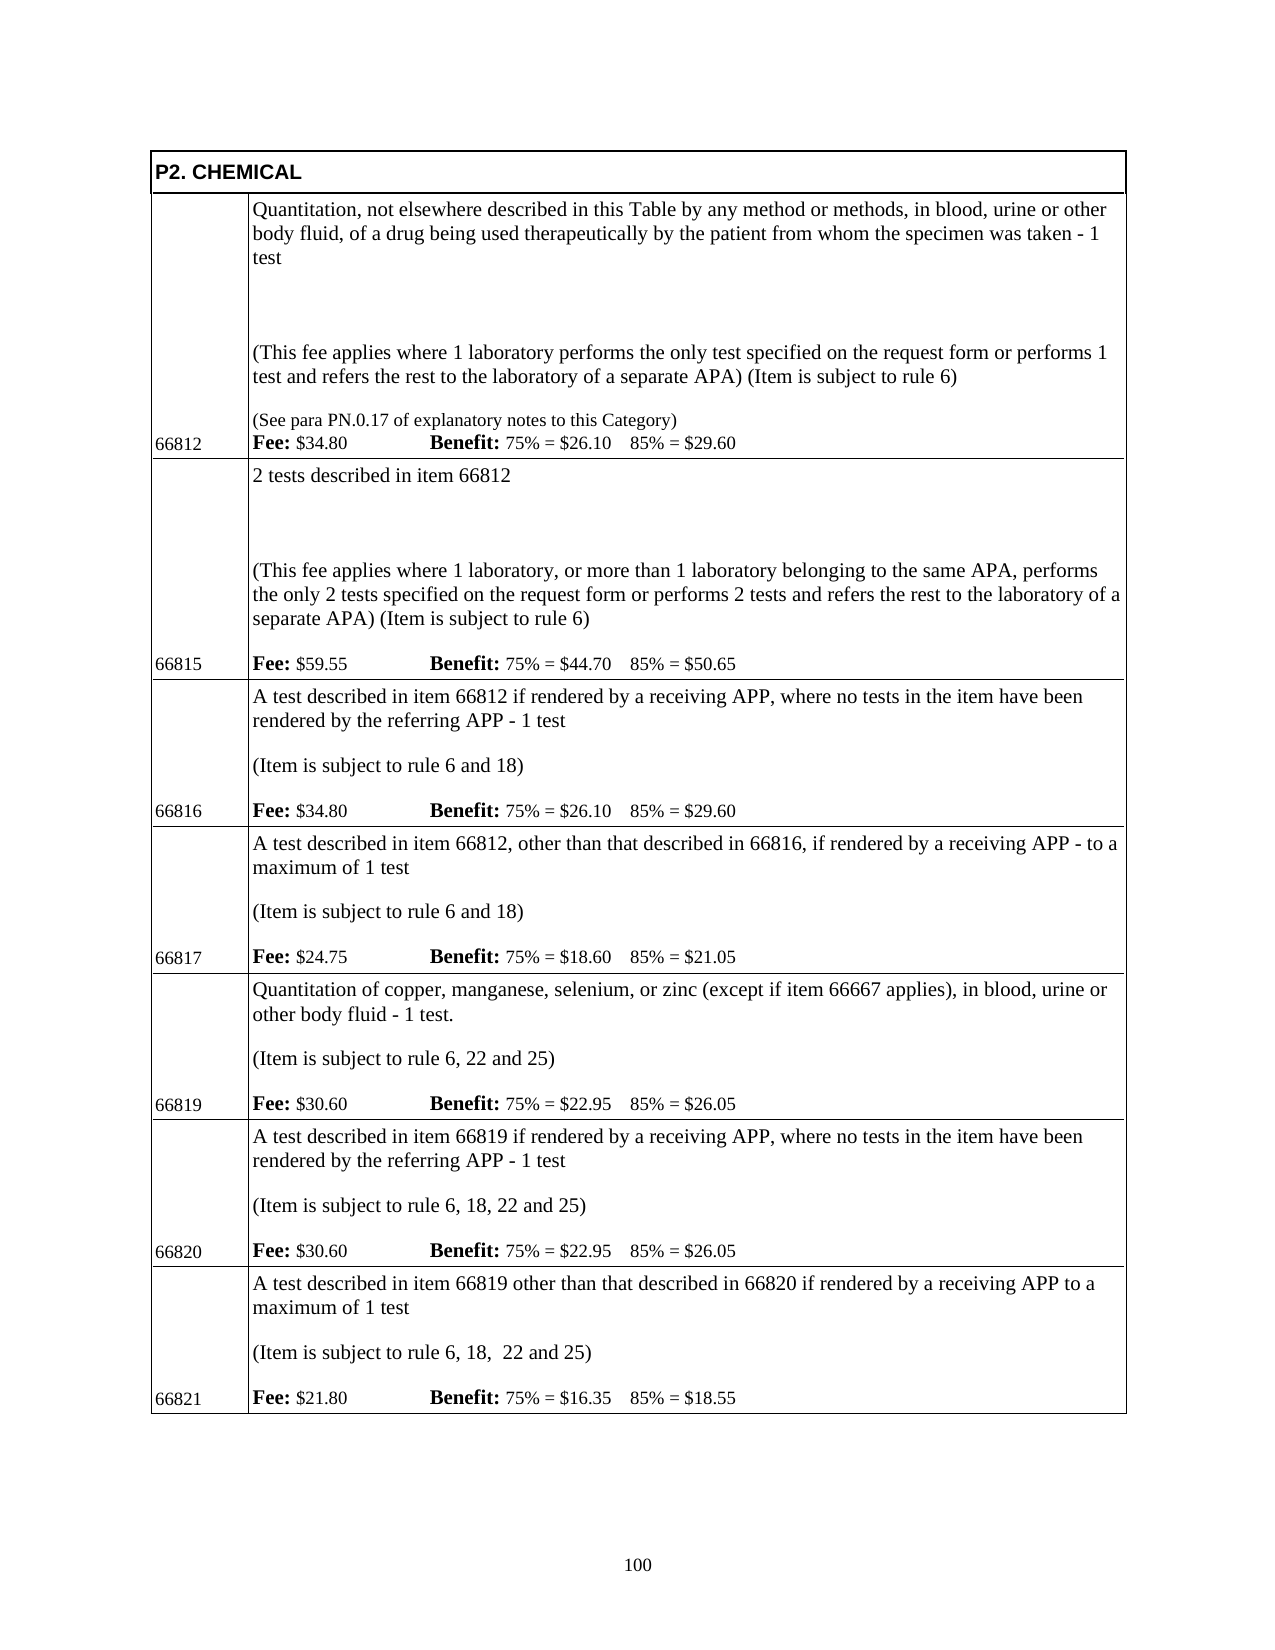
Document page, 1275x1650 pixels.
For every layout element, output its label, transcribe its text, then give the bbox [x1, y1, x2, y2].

table_cell Quantitation, not elsewhere described in this Table by any method or methods, in blood, urine or other body fluid, of a drug being used therapeutically by the patient from whom the specimen was taken - 1 test (This fee applies where 1 laboratory performs the only test specified on the request form or performs 1 test and refers the rest to the laboratory of a separate APA) (Item is subject to rule 6) (See para PN.0.17 of explanatory notes to this Category) Fee: $34.80 Benefit: 75% = $26.10 85% = $29.60 [249, 192, 1126, 458]
table_cell A test described in item 66819 other than that described in 66820 if rendered by a receiving APP to a maximum of 1 test (Item is subject to rule 6, 18, 22 and 25) Fee: $21.80 Benefit: 75% = $16.35 85% = $18.55 [249, 1266, 1126, 1413]
table_cell 66820 [152, 1120, 248, 1266]
table_cell 2 tests described in item 66812 (This fee applies where 1 laboratory, or more than 1 laboratory belonging to the same APA, performs the only 2 tests specified on the request form or performs 2 tests and refers the rest to the laboratory of a separate APA) (Item is subject to rule 6) Fee: $59.55 Benefit: 75% = $44.70 85% = $50.65 [249, 458, 1126, 679]
table_cell Quantitation of copper, manganese, selenium, or zinc (except if item 66667 applies), in blood, urine or other body fluid - 1 test. (Item is subject to rule 6, 22 and 25) Fee: $30.60 Benefit: 75% = $22.95 85% = $26.05 [249, 973, 1126, 1119]
table_cell 66817 [152, 827, 248, 972]
table_cell 66815 [152, 459, 248, 679]
table_cell 66819 [152, 974, 248, 1119]
table_header [152, 152, 1125, 192]
table_cell A test described in item 66812 if rendered by a receiving APP, where no tests in the item have been rendered by the referring APP - 1 test (Item is subject to rule 6 and 18) Fee: $34.80 Benefit: 75% = $26.10 85% = $29.60 [249, 679, 1126, 826]
table_cell 66812 [152, 193, 248, 458]
table_cell 66816 [152, 680, 248, 826]
table_cell A test described in item 66819 if rendered by a receiving APP, where no tests in the item have been rendered by the referring APP - 1 test (Item is subject to rule 6, 18, 22 and 25) Fee: $30.60 Benefit: 75% = $22.95 85% = $26.05 [249, 1119, 1126, 1266]
table_cell A test described in item 66812, other than that described in 66816, if rendered by a receiving APP - to a maximum of 1 test (Item is subject to rule 6 and 18) Fee: $24.75 Benefit: 75% = $18.60 85% = $21.05 [249, 826, 1126, 972]
table_cell 66821 [152, 1267, 248, 1413]
